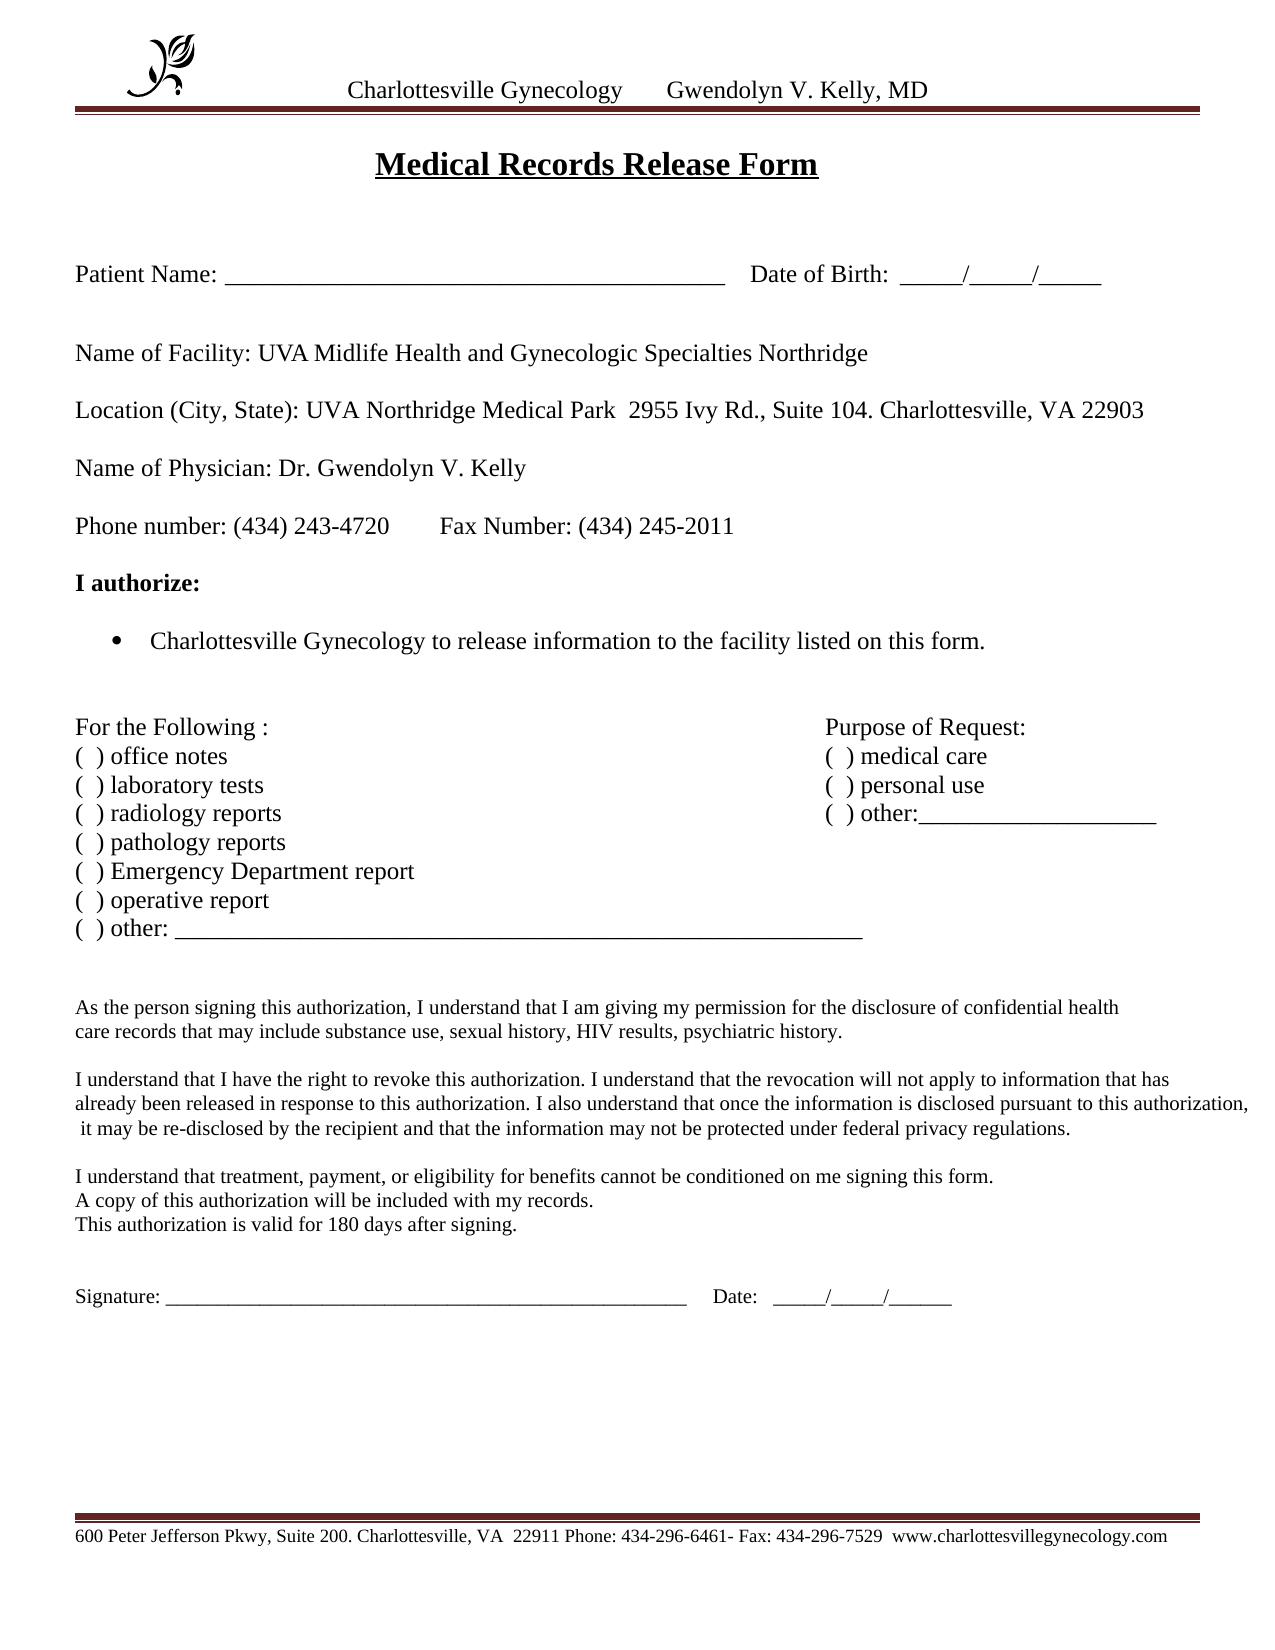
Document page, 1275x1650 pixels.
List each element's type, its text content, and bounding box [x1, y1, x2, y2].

text As the person signing this authorization, I understand that I am giving my permission for the disclosure of confidential health [75, 995, 1275, 1019]
text Signature: __________________________________________________ Date: _____/_____/______ [75, 1284, 1275, 1308]
text ( ) other: _______________________________________________________ [75, 913, 1275, 942]
text Phone number: (434) 243-4720 Fax Number: (434) 245-2011 [75, 511, 1275, 540]
text I authorize: [75, 568, 1275, 597]
text ( ) pathology reports [75, 827, 1275, 856]
text A copy of this authorization will be included with my records. [75, 1188, 1275, 1212]
text I understand that treatment, payment, or eligibility for benefits cannot be conditioned on me signing this form. [75, 1163, 1275, 1188]
list Charlottesville Gynecology to release information to the facility listed on this form. [112, 626, 1275, 655]
text For the Following : Purpose of Request: [75, 712, 1275, 741]
text ( ) office notes ( ) medical care [75, 741, 1275, 770]
text Name of Physician: Dr. Gwendolyn V. Kelly [75, 453, 1275, 482]
text ( ) operative report [75, 885, 1275, 913]
text I understand that I have the right to revoke this authorization. I understand that the revocation will not apply to information that has [75, 1067, 1275, 1091]
text it may be re-disclosed by the recipient and that the information may not be protected under federal privacy regulations. [75, 1115, 1275, 1139]
text This authorization is valid for 180 days after signing. [75, 1212, 1275, 1236]
text ( ) Emergency Department report [75, 856, 1275, 885]
text Patient Name: ________________________________________ Date of Birth: _____/_____/_____ [75, 259, 1275, 288]
text ( ) radiology reports ( ) other:___________________ [75, 798, 1275, 827]
text Location (City, State): UVA Northridge Medical Park 2955 Ivy Rd., Suite 104. Charlottesville, VA 22903 [75, 396, 1200, 424]
subtitle Name of Facility: UVA Midlife Health and Gynecologic Specialties Northridge [75, 338, 1200, 366]
text ( ) laboratory tests ( ) personal use [75, 770, 1275, 798]
text Medical Records Release Form [75, 144, 1275, 182]
text already been released in response to this authorization. I also understand that once the information is disclosed pursuant to this authorization, [75, 1091, 1275, 1115]
text care records that may include substance use, sexual history, HIV results, psychiatric history. [75, 1019, 1275, 1043]
